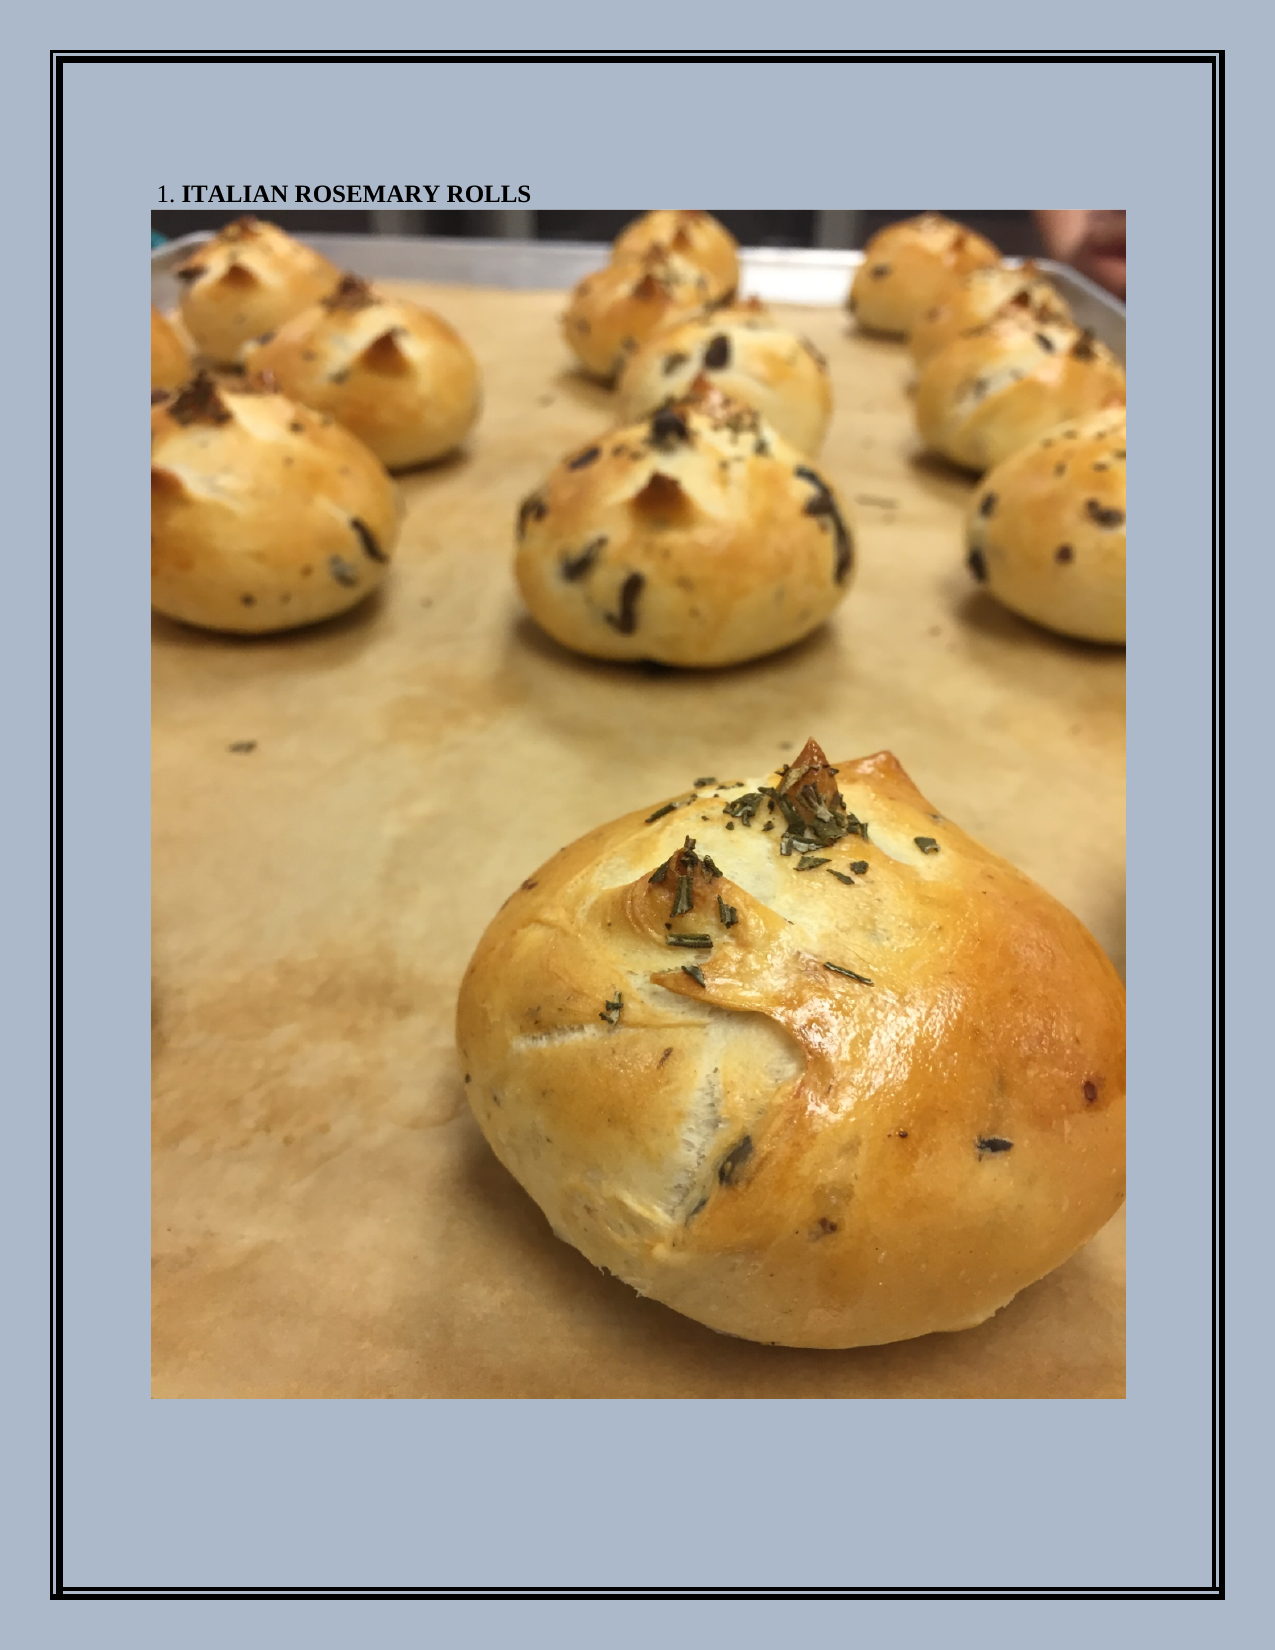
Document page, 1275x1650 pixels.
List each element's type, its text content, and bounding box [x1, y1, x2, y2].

picture [152, 210, 1125, 1399]
